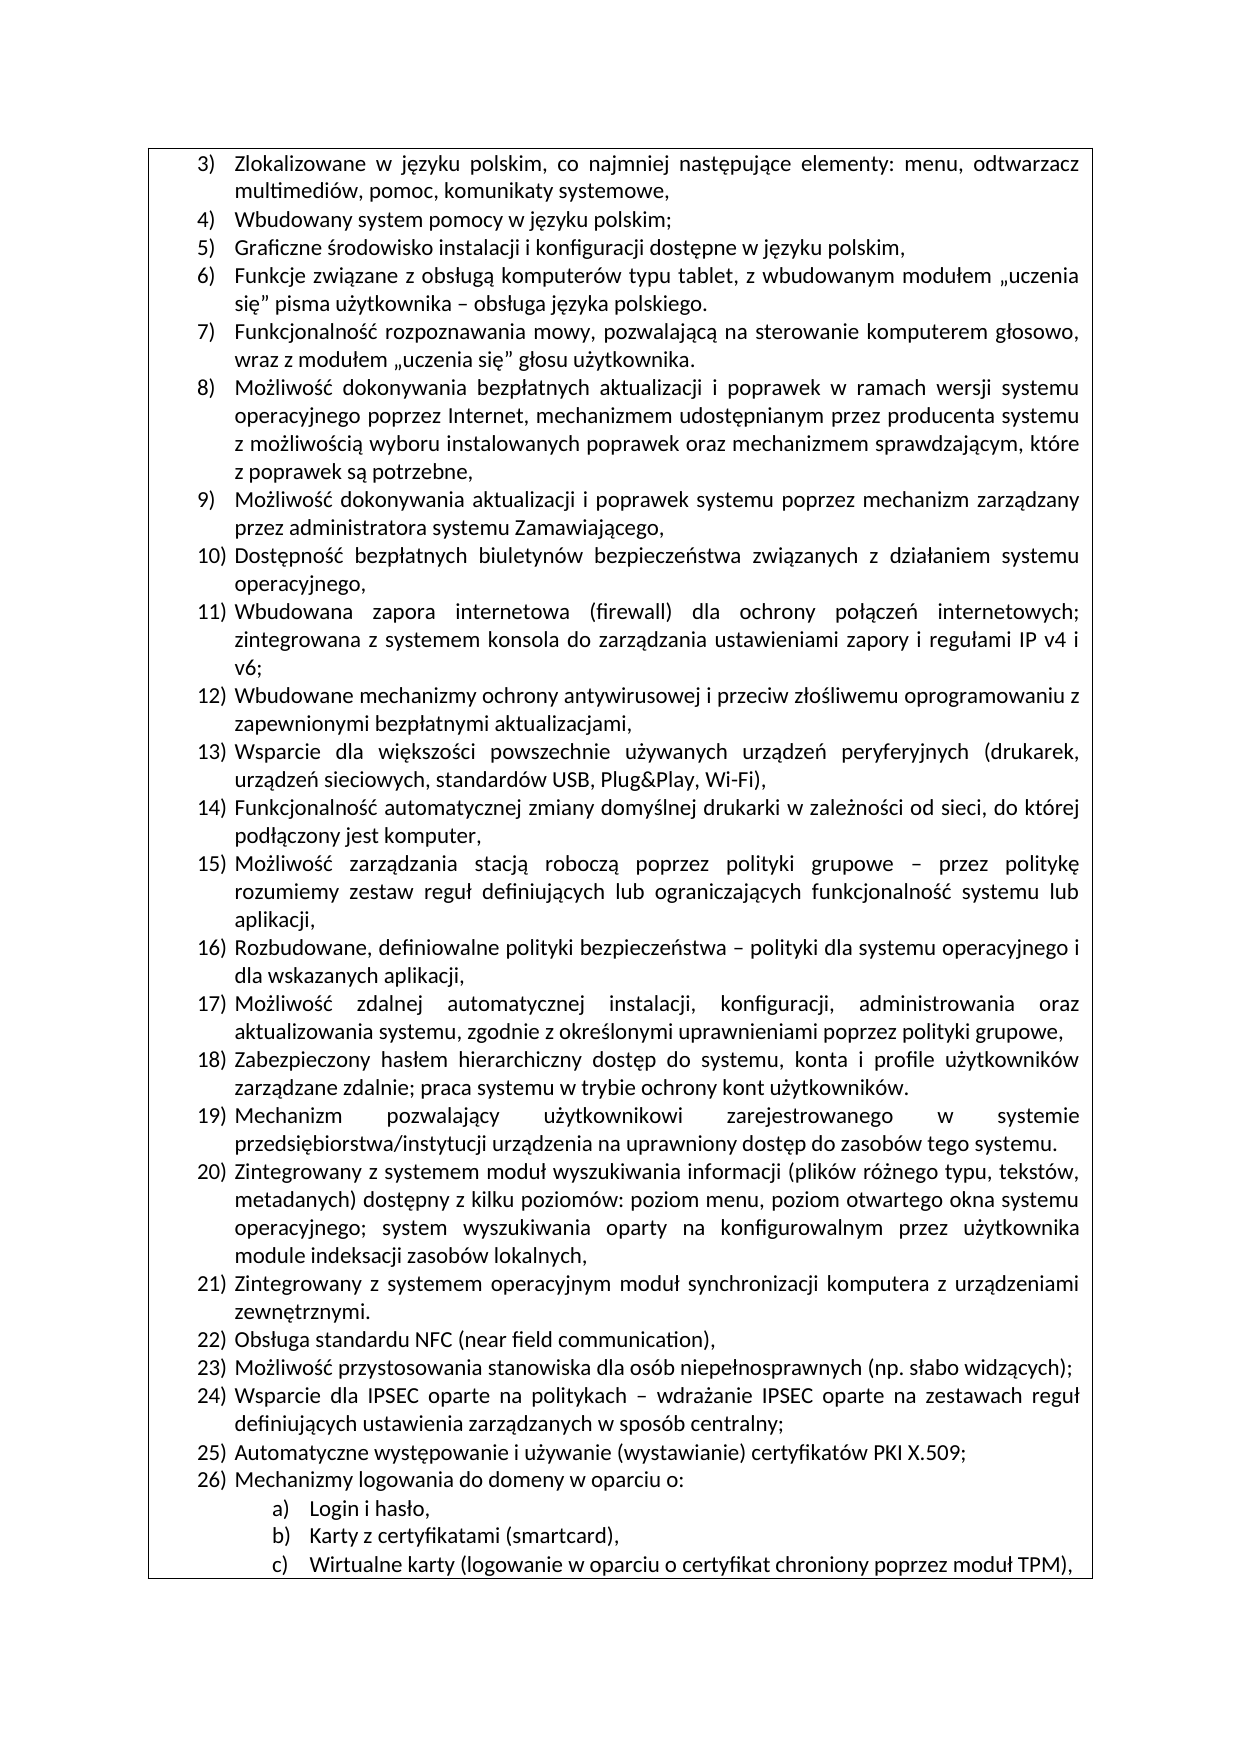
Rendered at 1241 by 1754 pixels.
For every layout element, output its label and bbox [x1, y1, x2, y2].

table_cell [149, 149, 1092, 1578]
